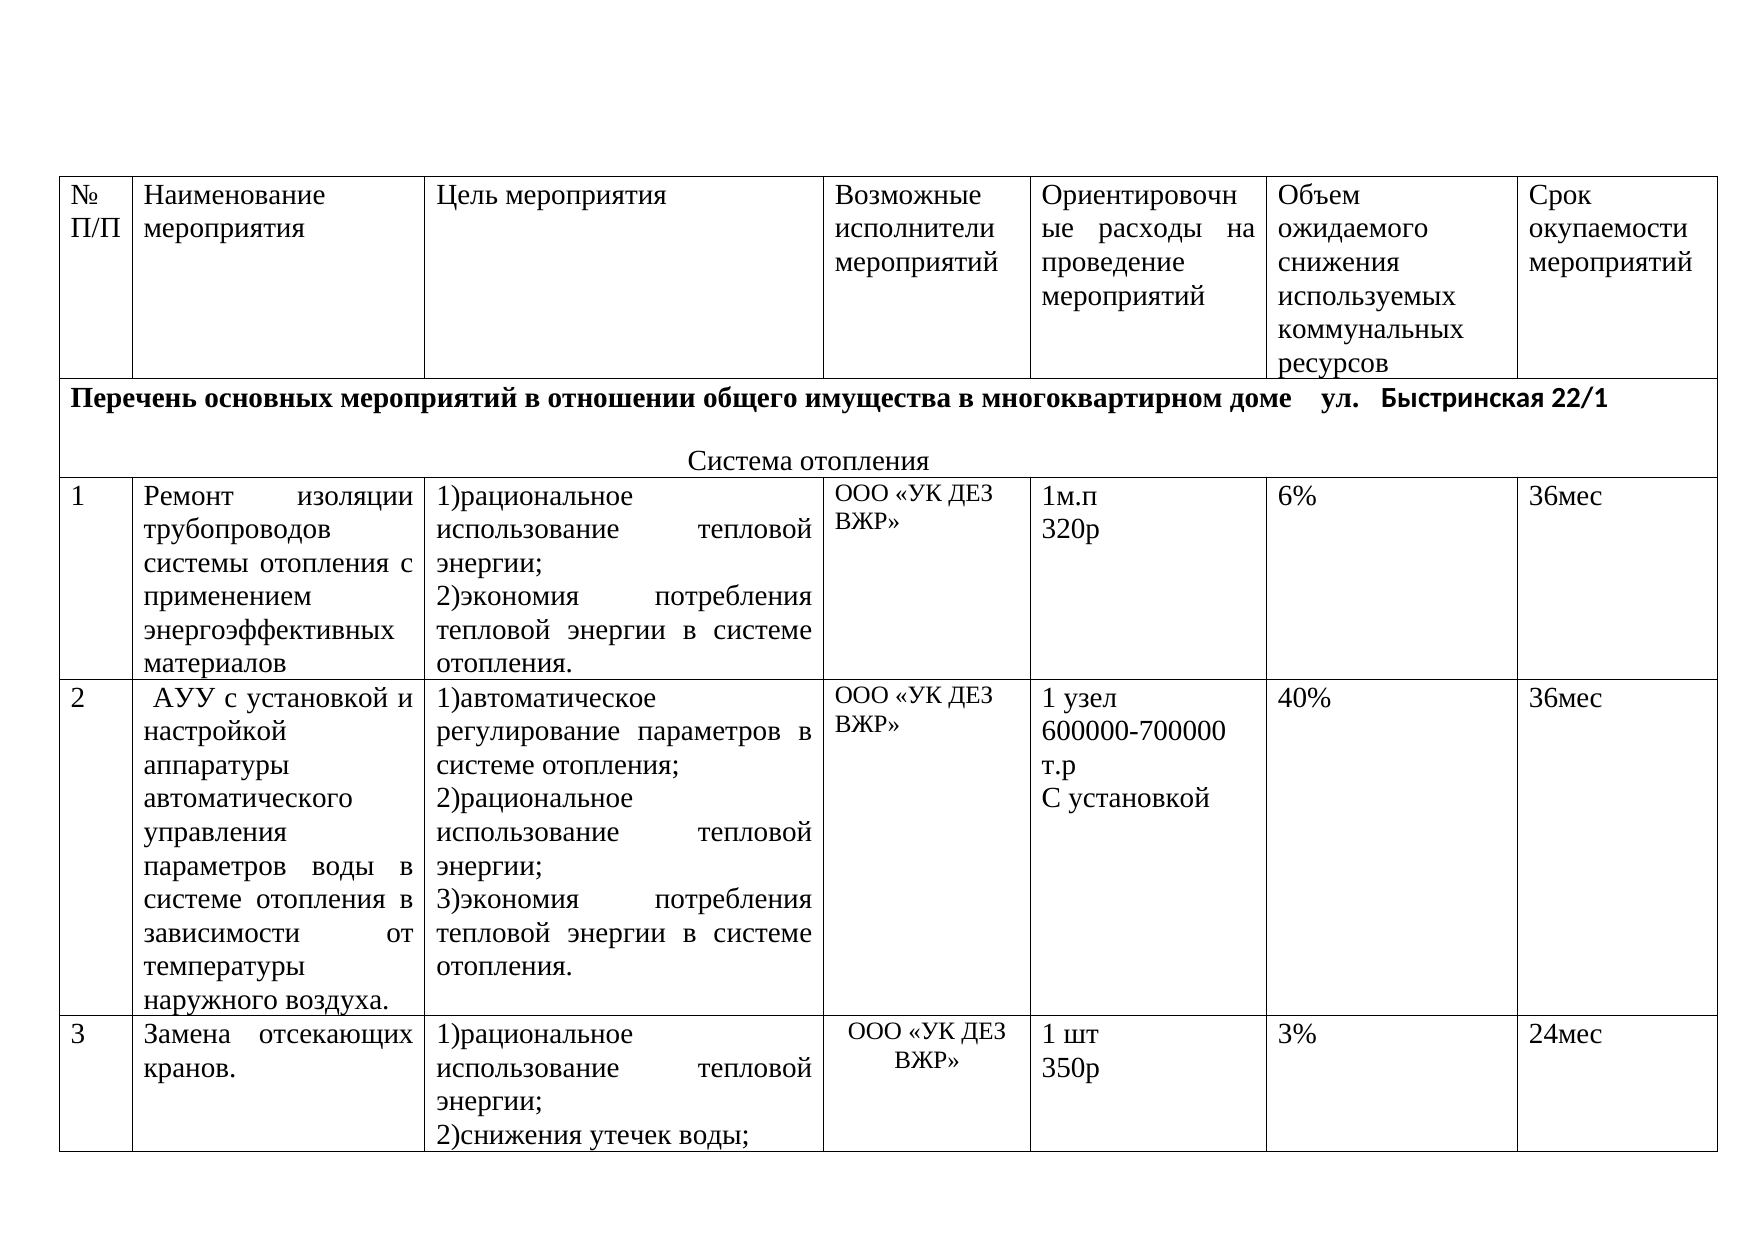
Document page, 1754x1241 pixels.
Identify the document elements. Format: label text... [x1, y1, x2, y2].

table_header Наименование мероприятия [133, 177, 424, 378]
table_cell 1 [60, 478, 132, 679]
table_cell 36мес [1518, 478, 1717, 679]
table_cell 1)автоматическое регулирование параметров в системе отопления; 2)рациональное использование тепловой энергии; 3)экономия потребления тепловой энергии в системе отопления. [425, 680, 823, 1015]
table_cell Перечень основных мероприятий в отношении общего имущества в многоквартирном доме ул. Быстринская 22/1 Система отопления [60, 379, 1717, 477]
table_cell ООО «УК ДЕЗ ВЖР» [824, 478, 1030, 679]
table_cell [425, 1016, 823, 1151]
table_cell ООО «УК ДЕЗ ВЖР» [824, 1016, 1030, 1151]
table_cell 2 [60, 680, 132, 1015]
table_cell 3% [1267, 1016, 1517, 1151]
table_cell 1)рациональное использование тепловой энергии; 2)экономия потребления тепловой энергии в системе отопления. [425, 478, 823, 679]
table_header Цель мероприятия [425, 177, 823, 378]
table_cell 6% [1267, 478, 1517, 679]
table_cell 1м.п 320р [1031, 478, 1266, 679]
table_cell ООО «УК ДЕЗ ВЖР» [824, 680, 1030, 1015]
table_header Срок окупаемости мероприятий [1518, 177, 1717, 378]
table_cell 1 узел 600000-700000 т.р С установкой [1031, 680, 1266, 1015]
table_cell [133, 1016, 424, 1151]
table_cell 36мес [1518, 680, 1717, 1015]
table_header Объем ожидаемого снижения используемых коммунальных ресурсов [1267, 177, 1517, 378]
table_cell АУУ с установкой и настройкой аппаратуры автоматического управления параметров воды в системе отопления в зависимости от температуры наружного воздуха. [133, 680, 424, 1015]
table_cell 24мес [1518, 1016, 1717, 1151]
table_header № П/П [60, 177, 132, 378]
table_cell Ремонт изоляции трубопроводов системы отопления с применением энергоэффективных материалов [133, 478, 424, 679]
table_header Ориентировочные расходы на проведение мероприятий [1031, 177, 1266, 378]
table_cell 1 шт 350р [1031, 1016, 1266, 1151]
table_header Возможные исполнители мероприятий [824, 177, 1030, 378]
table_cell 3 [60, 1016, 132, 1151]
table_cell 40% [1267, 680, 1517, 1015]
